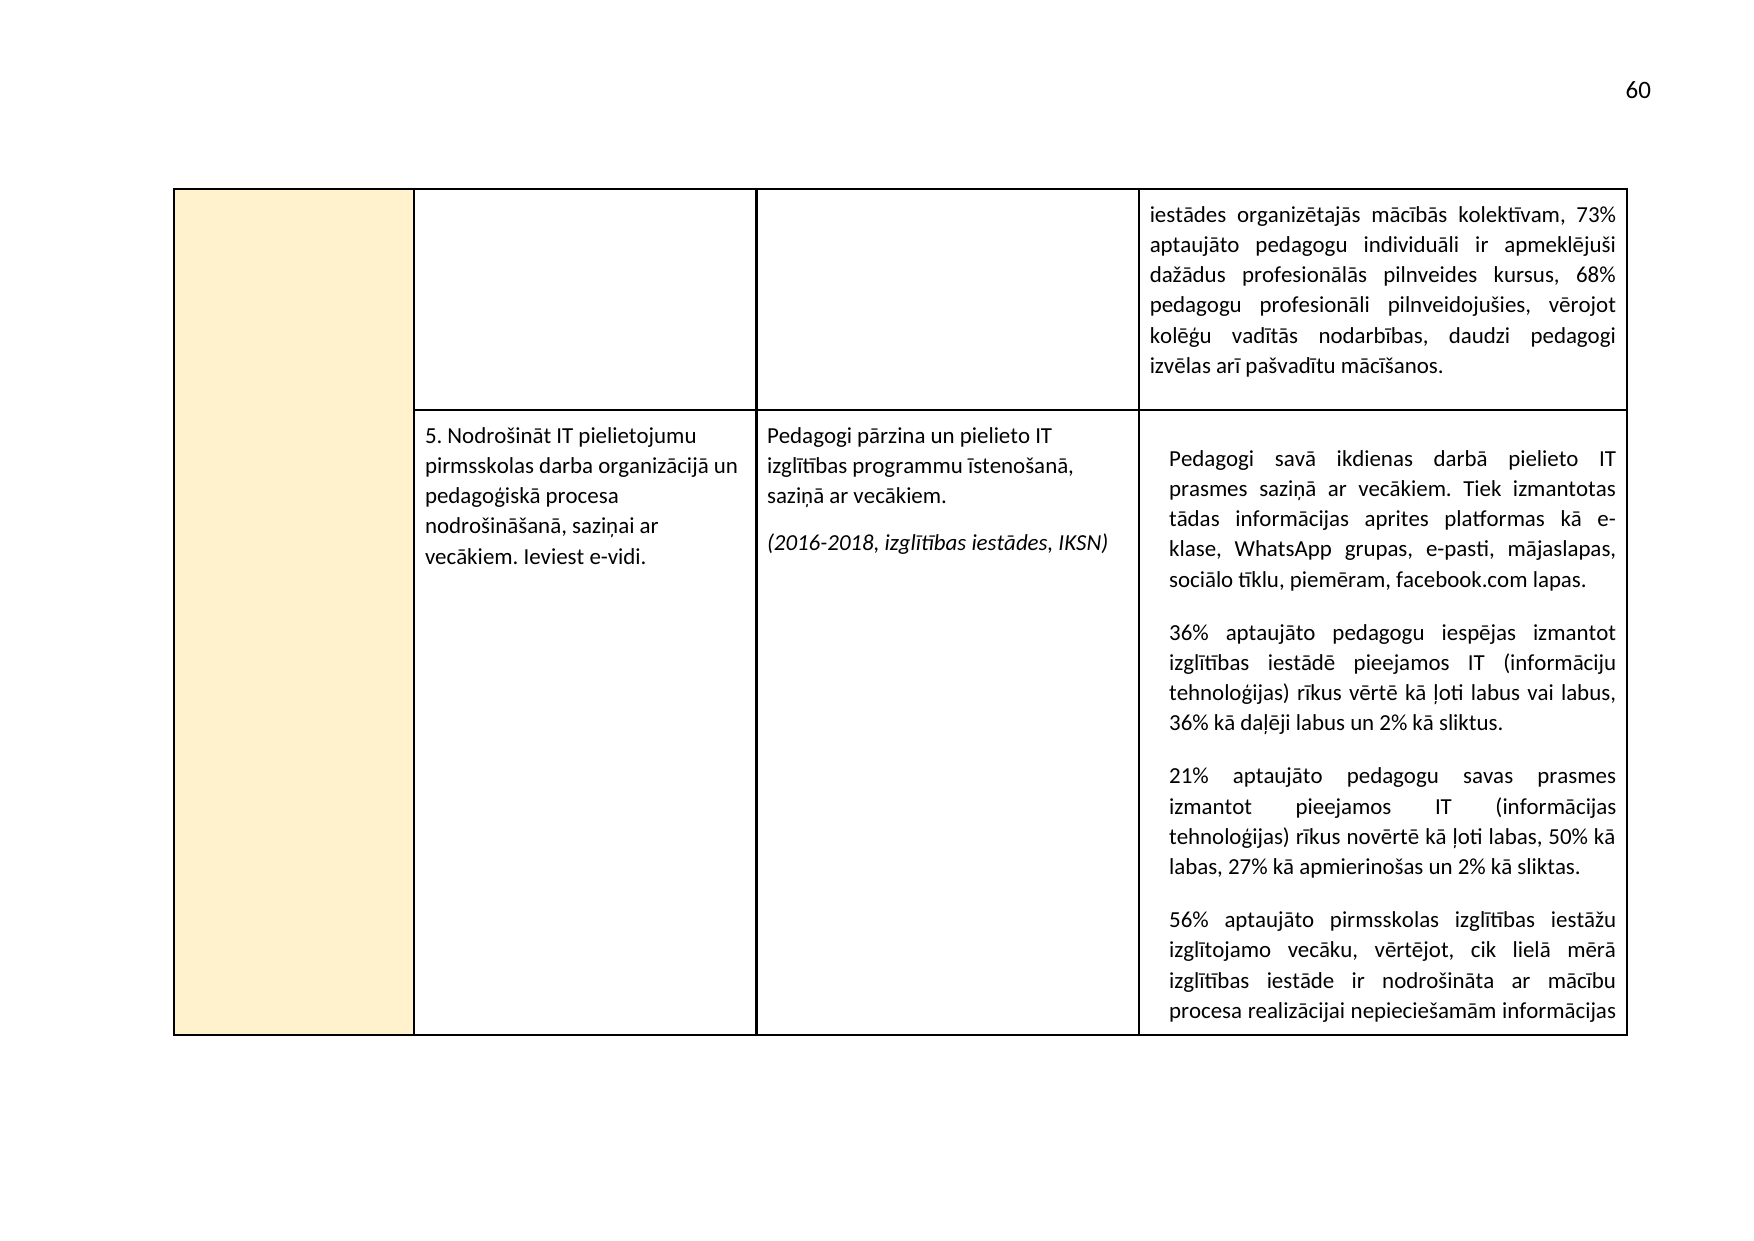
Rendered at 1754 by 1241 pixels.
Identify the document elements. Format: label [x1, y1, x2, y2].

table_cell [415, 190, 755, 408]
table_cell [1140, 190, 1626, 408]
table_cell [1140, 411, 1626, 1034]
table_cell [758, 411, 1138, 1034]
table_cell [415, 411, 755, 1034]
table_cell [758, 190, 1138, 408]
